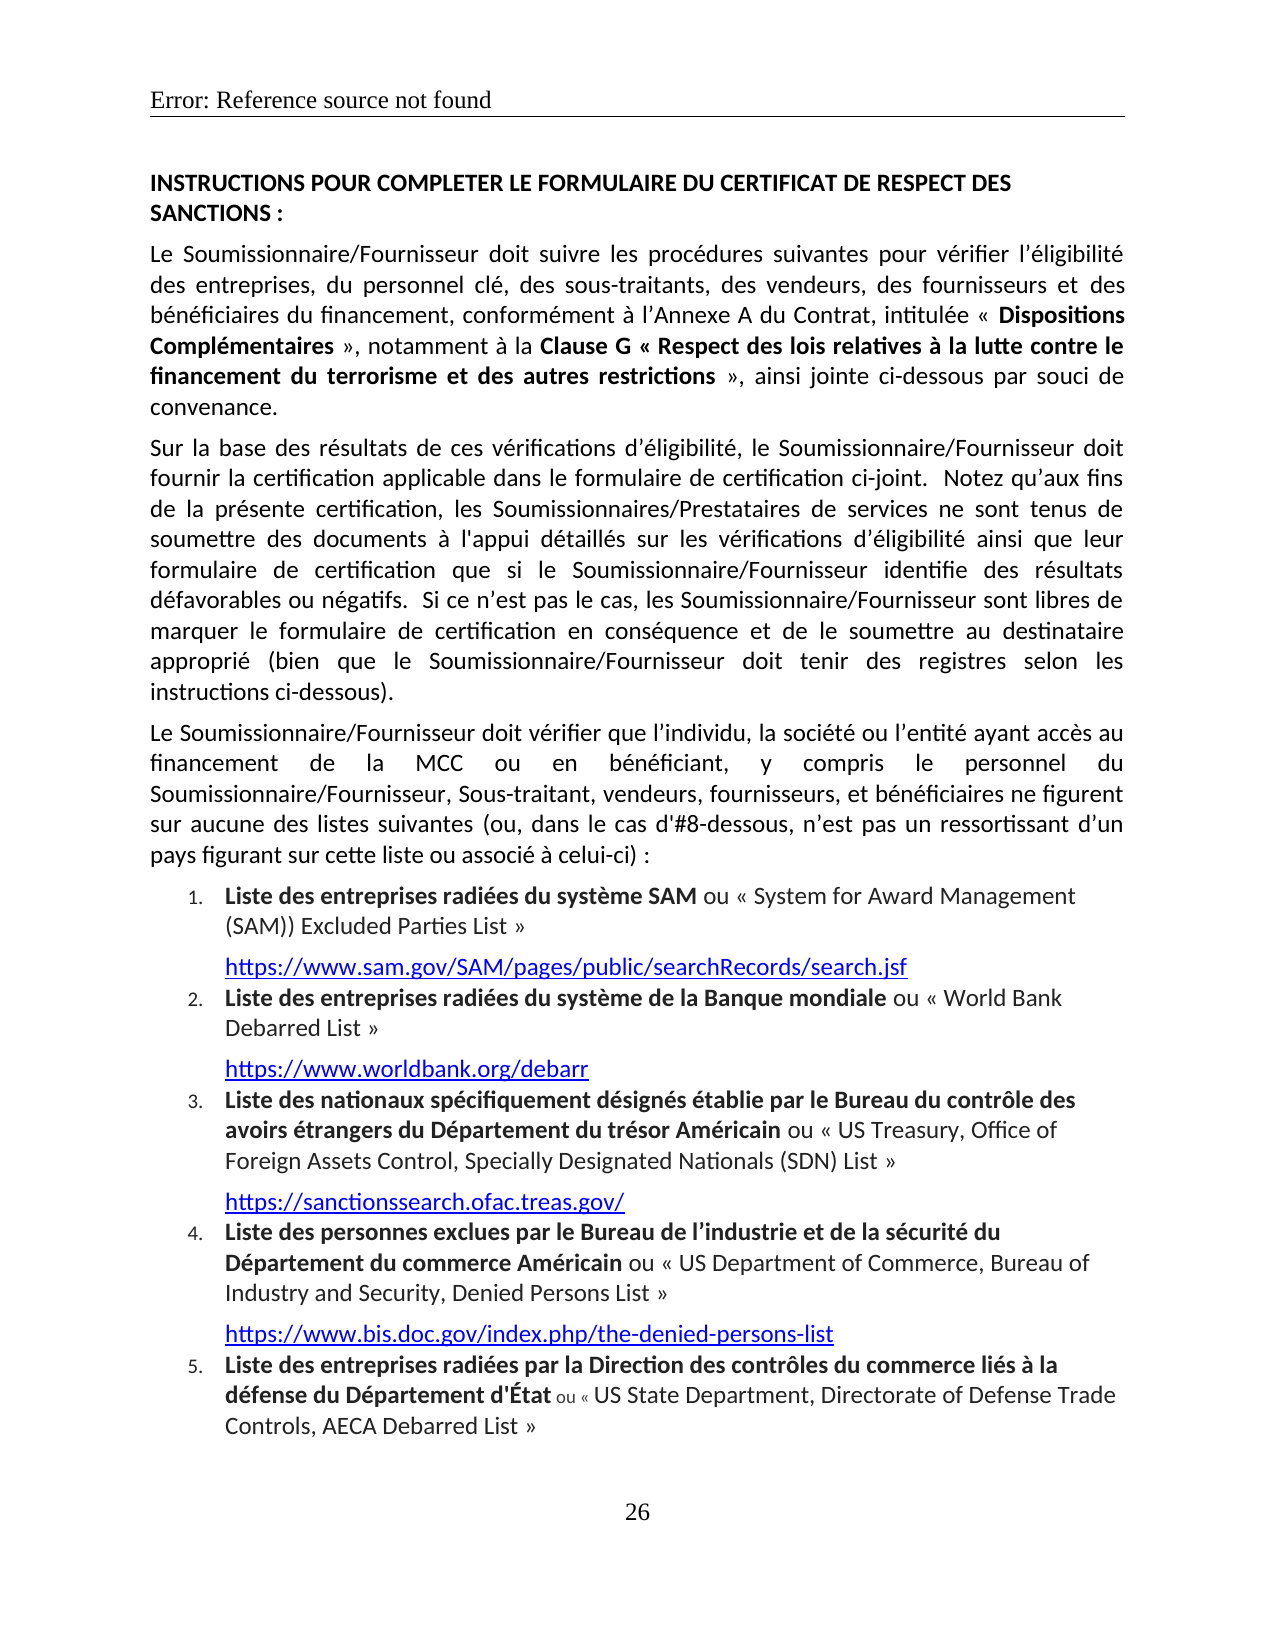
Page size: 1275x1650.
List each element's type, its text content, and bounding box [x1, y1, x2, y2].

text Le Soumissionnaire/Fournisseur doit suivre les procédures suivantes pour vérifier l’éligibilité des entreprises, du personnel clé, des sous-traitants, des vendeurs, des fournisseurs et des bénéficiaires du financement, conformément à l’Annexe A du Contrat, intitulée « Dispositions Complémentaires », notamment à la Clause G « Respect des lois relatives à la lutte contre le financement du terrorisme et des autres restrictions », ainsi jointe ci-dessous par souci de convenance. [150, 238, 1125, 421]
list Liste des nationaux spécifiquement désignés établie par le Bureau du contrôle des avoirs étrangers du Département du trésor Américain ou « US Treasury, Office of Foreign Assets Control, Specially Designated Nationals (SDN) List » [187, 1084, 1125, 1176]
list Liste des entreprises radiées par la Direction des contrôles du commerce liés à la défense du Département d'État ou « US State Department, Directorate of Defense Trade Controls, AECA Debarred List » [187, 1349, 1125, 1441]
list Liste des personnes exclues par le Bureau de l’industrie et de la sécurité du Département du commerce Américain ou « US Department of Commerce, Bureau of Industry and Security, Denied Persons List » [187, 1216, 1125, 1308]
text https://www.sam.gov/SAM/pages/public/searchRecords/search.jsf [225, 951, 1125, 982]
list Liste des entreprises radiées du système SAM ou « System for Award Management (SAM)) Excluded Parties List » [187, 880, 1125, 941]
text Sur la base des résultats de ces vérifications d’éligibilité, le Soumissionnaire/Fournisseur doit fournir la certification applicable dans le formulaire de certification ci-joint. Notez qu’aux fins de la présente certification, les Soumissionnaires/Prestataires de services ne sont tenus de soumettre des documents à l'appui détaillés sur les vérifications d’éligibilité ainsi que leur formulaire de certification que si le Soumissionnaire/Fournisseur identifie des résultats défavorables ou négatifs. Si ce n’est pas le cas, les Soumissionnaire/Fournisseur sont libres de marquer le formulaire de certification en conséquence et de le soumettre au destinataire approprié (bien que le Soumissionnaire/Fournisseur doit tenir des registres selon les instructions ci-dessous). [150, 432, 1125, 707]
text https://www.worldbank.org/debarr [225, 1053, 1125, 1084]
text INSTRUCTIONS POUR COMPLETER LE FORMULAIRE DU CERTIFICAT DE RESPECT DES SANCTIONS : [150, 167, 1125, 228]
text Le Soumissionnaire/Fournisseur doit vérifier que l’individu, la société ou l’entité ayant accès au financement de la MCC ou en bénéficiant, y compris le personnel du Soumissionnaire/Fournisseur, Sous-traitant, vendeurs, fournisseurs, et bénéficiaires ne figurent sur aucune des listes suivantes (ou, dans le cas d'#8-dessous, n’est pas un ressortissant d’un pays figurant sur cette liste ou associé à celui-ci) : [150, 717, 1125, 869]
text https://sanctionssearch.ofac.treas.gov/ [225, 1186, 1125, 1216]
list Liste des entreprises radiées du système de la Banque mondiale ou « World Bank Debarred List » [187, 982, 1125, 1043]
text https://www.bis.doc.gov/index.php/the-denied-persons-list [225, 1318, 1125, 1349]
